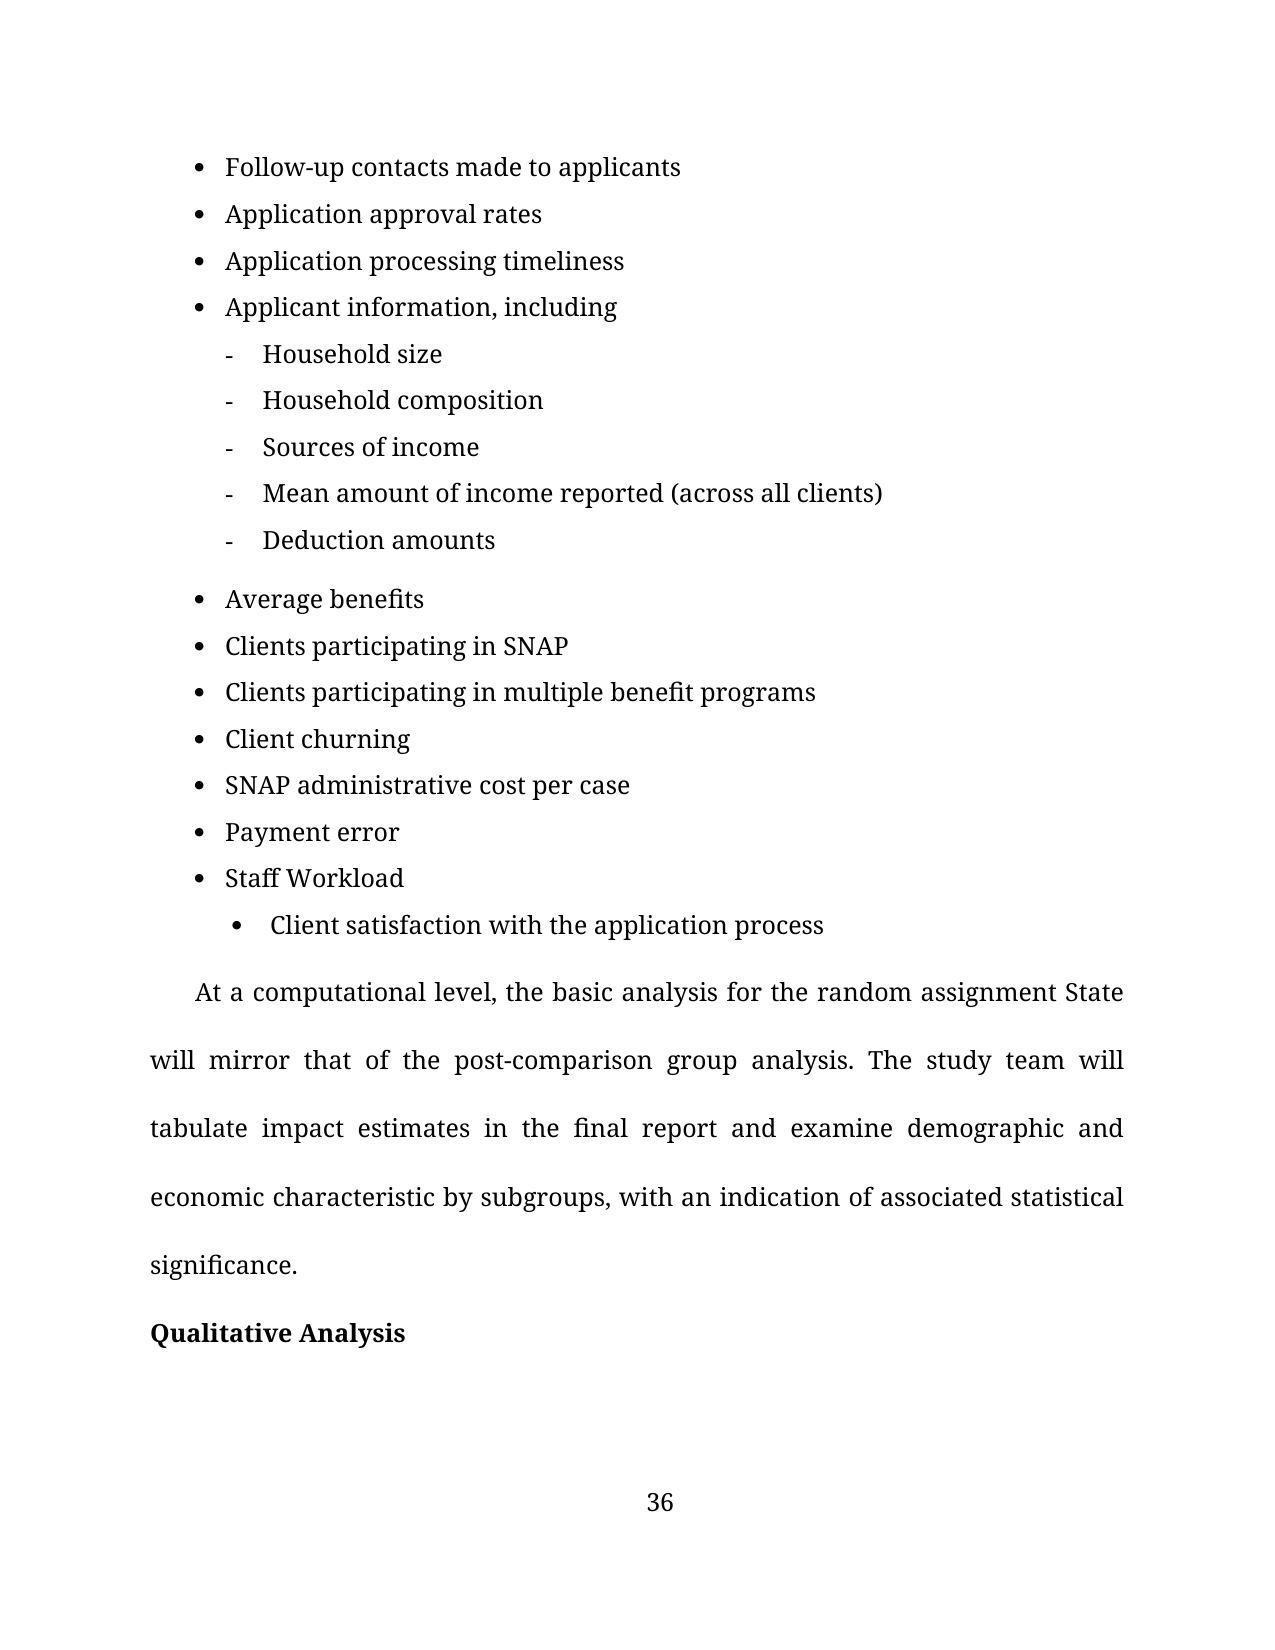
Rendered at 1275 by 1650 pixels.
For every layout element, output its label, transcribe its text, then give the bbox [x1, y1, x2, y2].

text Application approval rates [195, 197, 1087, 231]
text Client satisfaction with the application process [232, 907, 1125, 942]
text Sources of income [225, 429, 1050, 463]
text Client churning [195, 721, 1087, 755]
text Household composition [225, 383, 1050, 417]
text Average benefits [195, 582, 1087, 616]
text Follow-up contacts made to applicants [195, 150, 1087, 184]
text Application processing timeliness [195, 243, 1087, 277]
text Clients participating in SNAP [195, 628, 1087, 662]
text At a computational level, the basic analysis for the random assignment State will mirror that of the post-comparison group analysis. The study team will tabulate impact estimates in the final report and examine demographic and economic characteristic by subgroups, with an indication of associated statistical significance. [150, 975, 1125, 1281]
text Household size [225, 336, 1050, 370]
text Qualitative Analysis [150, 1316, 1125, 1349]
text Staff Workload [195, 861, 1087, 895]
text SNAP administrative cost per case [195, 768, 1087, 802]
text Applicant information, including [195, 290, 1087, 324]
text Deduction amounts [225, 522, 1050, 557]
text Payment error [195, 814, 1087, 848]
text Clients participating in multiple benefit programs [195, 675, 1087, 709]
text Mean amount of income reported (across all clients) [225, 476, 1050, 510]
